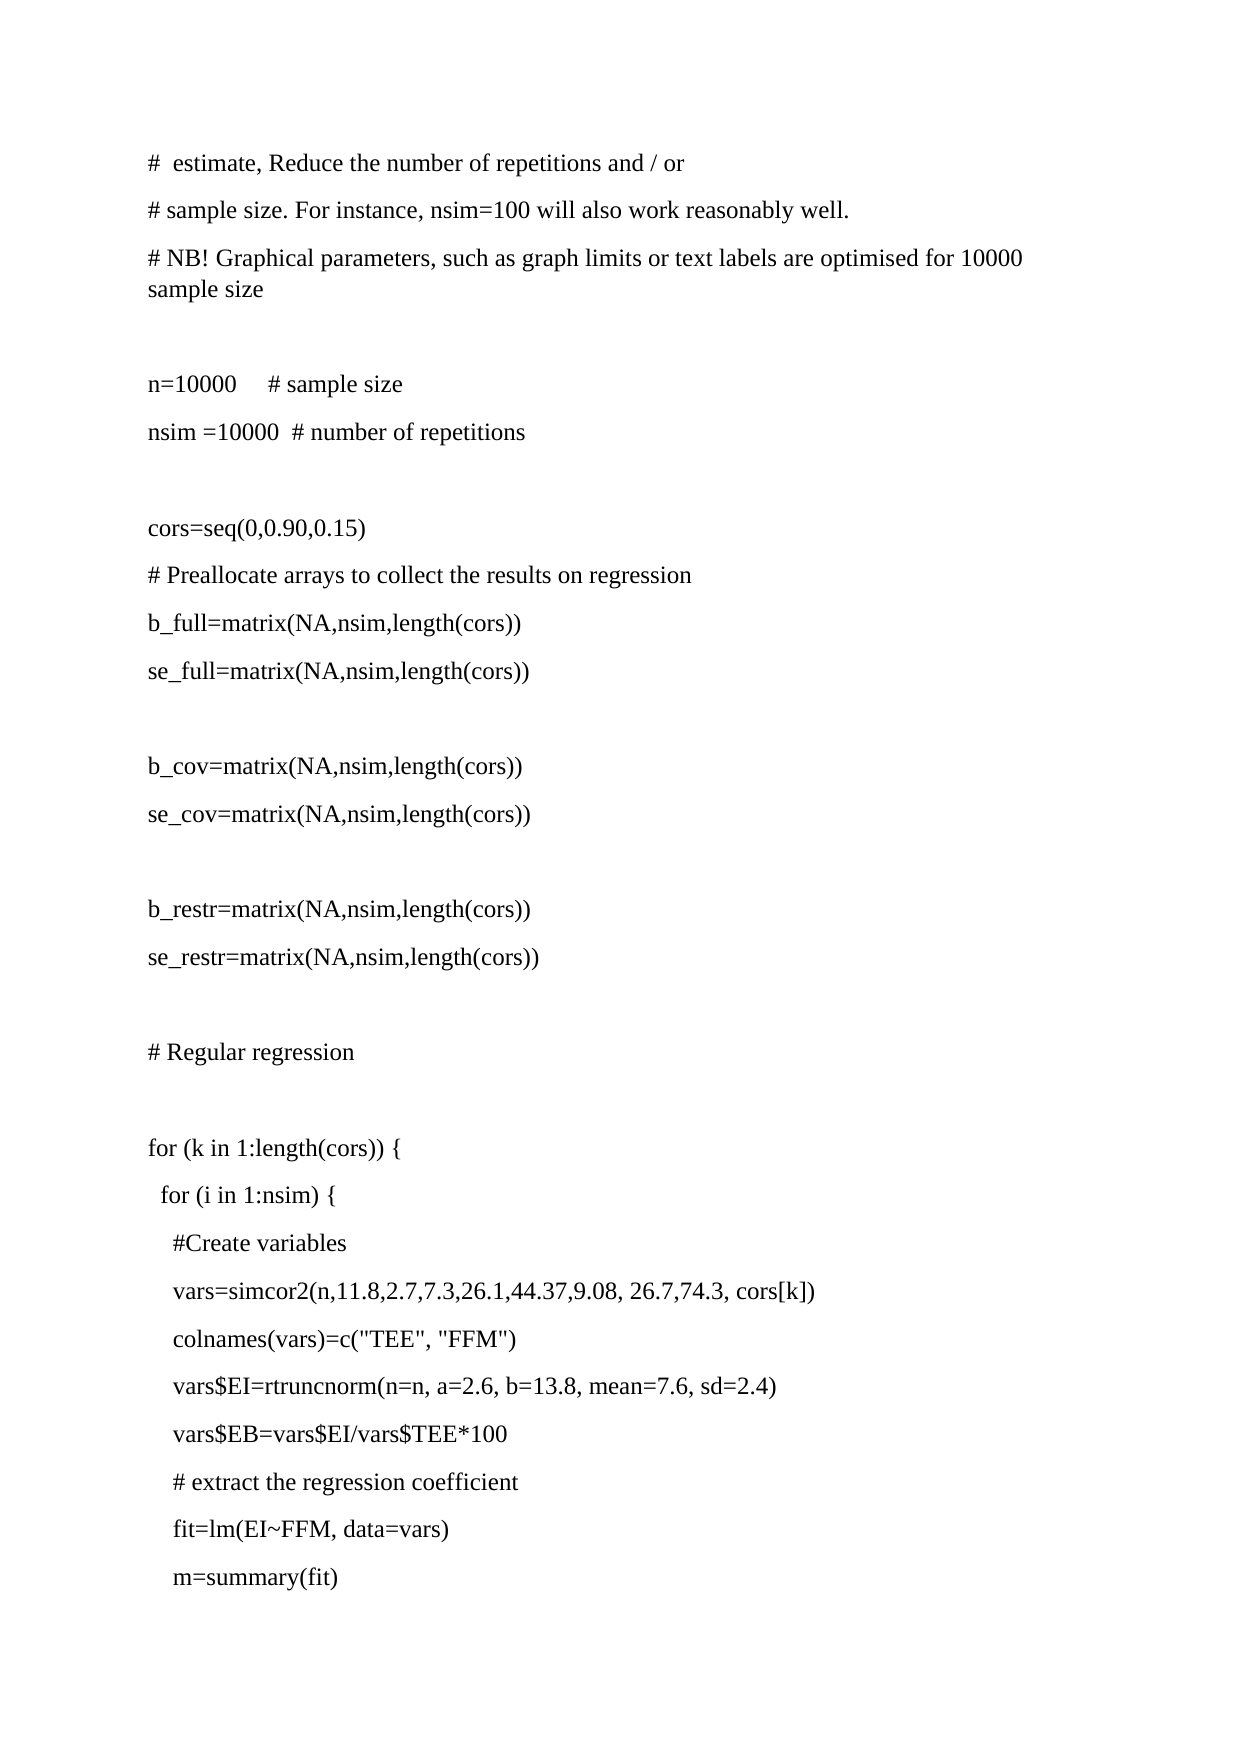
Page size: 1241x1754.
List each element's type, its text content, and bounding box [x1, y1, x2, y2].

text vars$EI=rtruncnorm(n=n, a=2.6, b=13.8, mean=7.6, sd=2.4) [148, 1371, 1093, 1400]
text # Regular regression [148, 1037, 1093, 1066]
text cors=seq(0,0.90,0.15) [148, 513, 1093, 541]
text # estimate, Reduce the number of repetitions and / or [148, 148, 1093, 176]
text #Create variables [148, 1228, 1093, 1257]
text # Preallocate arrays to collect the results on regression [148, 560, 1093, 589]
text for (k in 1:length(cors)) { [148, 1133, 1093, 1162]
text vars$EB=vars$EI/vars$TEE*100 [148, 1419, 1093, 1448]
text # NB! Graphical parameters, such as graph limits or text labels are optimised for 10000 sample size [148, 243, 1093, 303]
text m=summary(fit) [148, 1562, 1093, 1591]
text b_cov=matrix(NA,nsim,length(cors)) [148, 751, 1093, 780]
text colnames(vars)=c("TEE", "FFM") [148, 1324, 1093, 1352]
text for (i in 1:nsim) { [148, 1181, 1093, 1209]
text se_full=matrix(NA,nsim,length(cors)) [148, 656, 1093, 684]
text nsim =10000 # number of repetitions [148, 417, 1093, 446]
text # extract the regression coefficient [148, 1467, 1093, 1496]
text fit=lm(EI~FFM, data=vars) [148, 1514, 1093, 1543]
text se_restr=matrix(NA,nsim,length(cors)) [148, 942, 1093, 971]
text b_restr=matrix(NA,nsim,length(cors)) [148, 894, 1093, 923]
text vars=simcor2(n,11.8,2.7,7.3,26.1,44.37,9.08, 26.7,74.3, cors[k]) [148, 1276, 1093, 1305]
text b_full=matrix(NA,nsim,length(cors)) [148, 608, 1093, 637]
text n=10000 # sample size [148, 369, 1093, 398]
text se_cov=matrix(NA,nsim,length(cors)) [148, 799, 1093, 828]
text # sample size. For instance, nsim=100 will also work reasonably well. [148, 195, 1093, 224]
